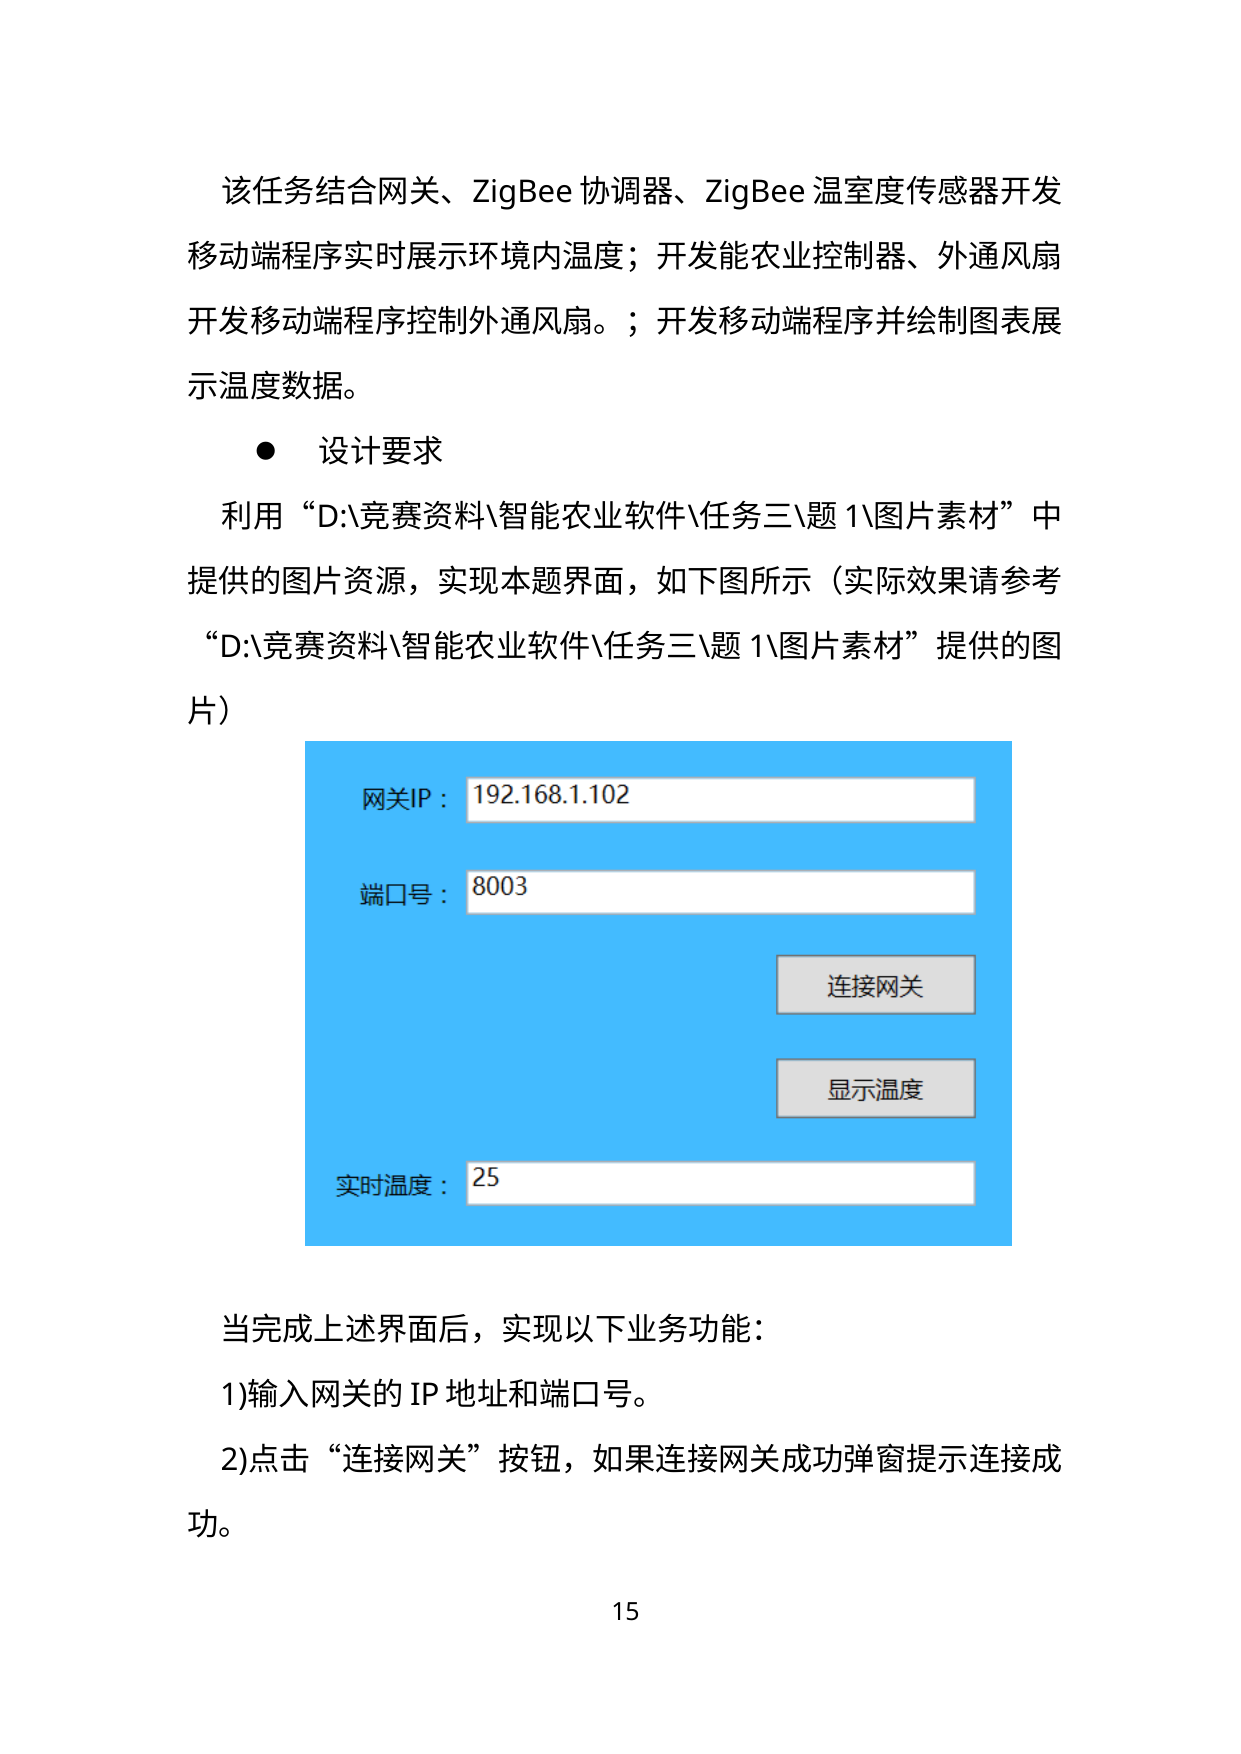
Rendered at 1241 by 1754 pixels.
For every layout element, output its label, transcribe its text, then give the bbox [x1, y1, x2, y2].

text 当完成上述界面后，实现以下业务功能： [187, 1294, 1063, 1359]
list 设计要求 [253, 417, 1063, 482]
text 利用“D:\竞赛资料\智能农业软件\任务三\题1\图片素材”中提供的图片资源，实现本题界面，如下图所示（实际效果请参考“D:\竞赛资料\智能农业软件\任务三\题1\图片素材”提供的图片） [187, 482, 1063, 742]
text 2)点击“连接网关”按钮，如果连接网关成功弹窗提示连接成功。 [187, 1424, 1063, 1554]
picture [305, 741, 1012, 1246]
text 该任务结合网关、ZigBee协调器、ZigBee温室度传感器开发移动端程序实时展示环境内温度；开发能农业控制器、外通风扇开发移动端程序控制外通风扇。；开发移动端程序并绘制图表展示温度数据。 [187, 157, 1063, 417]
text 1)输入网关的IP地址和端口号。 [187, 1359, 1063, 1424]
